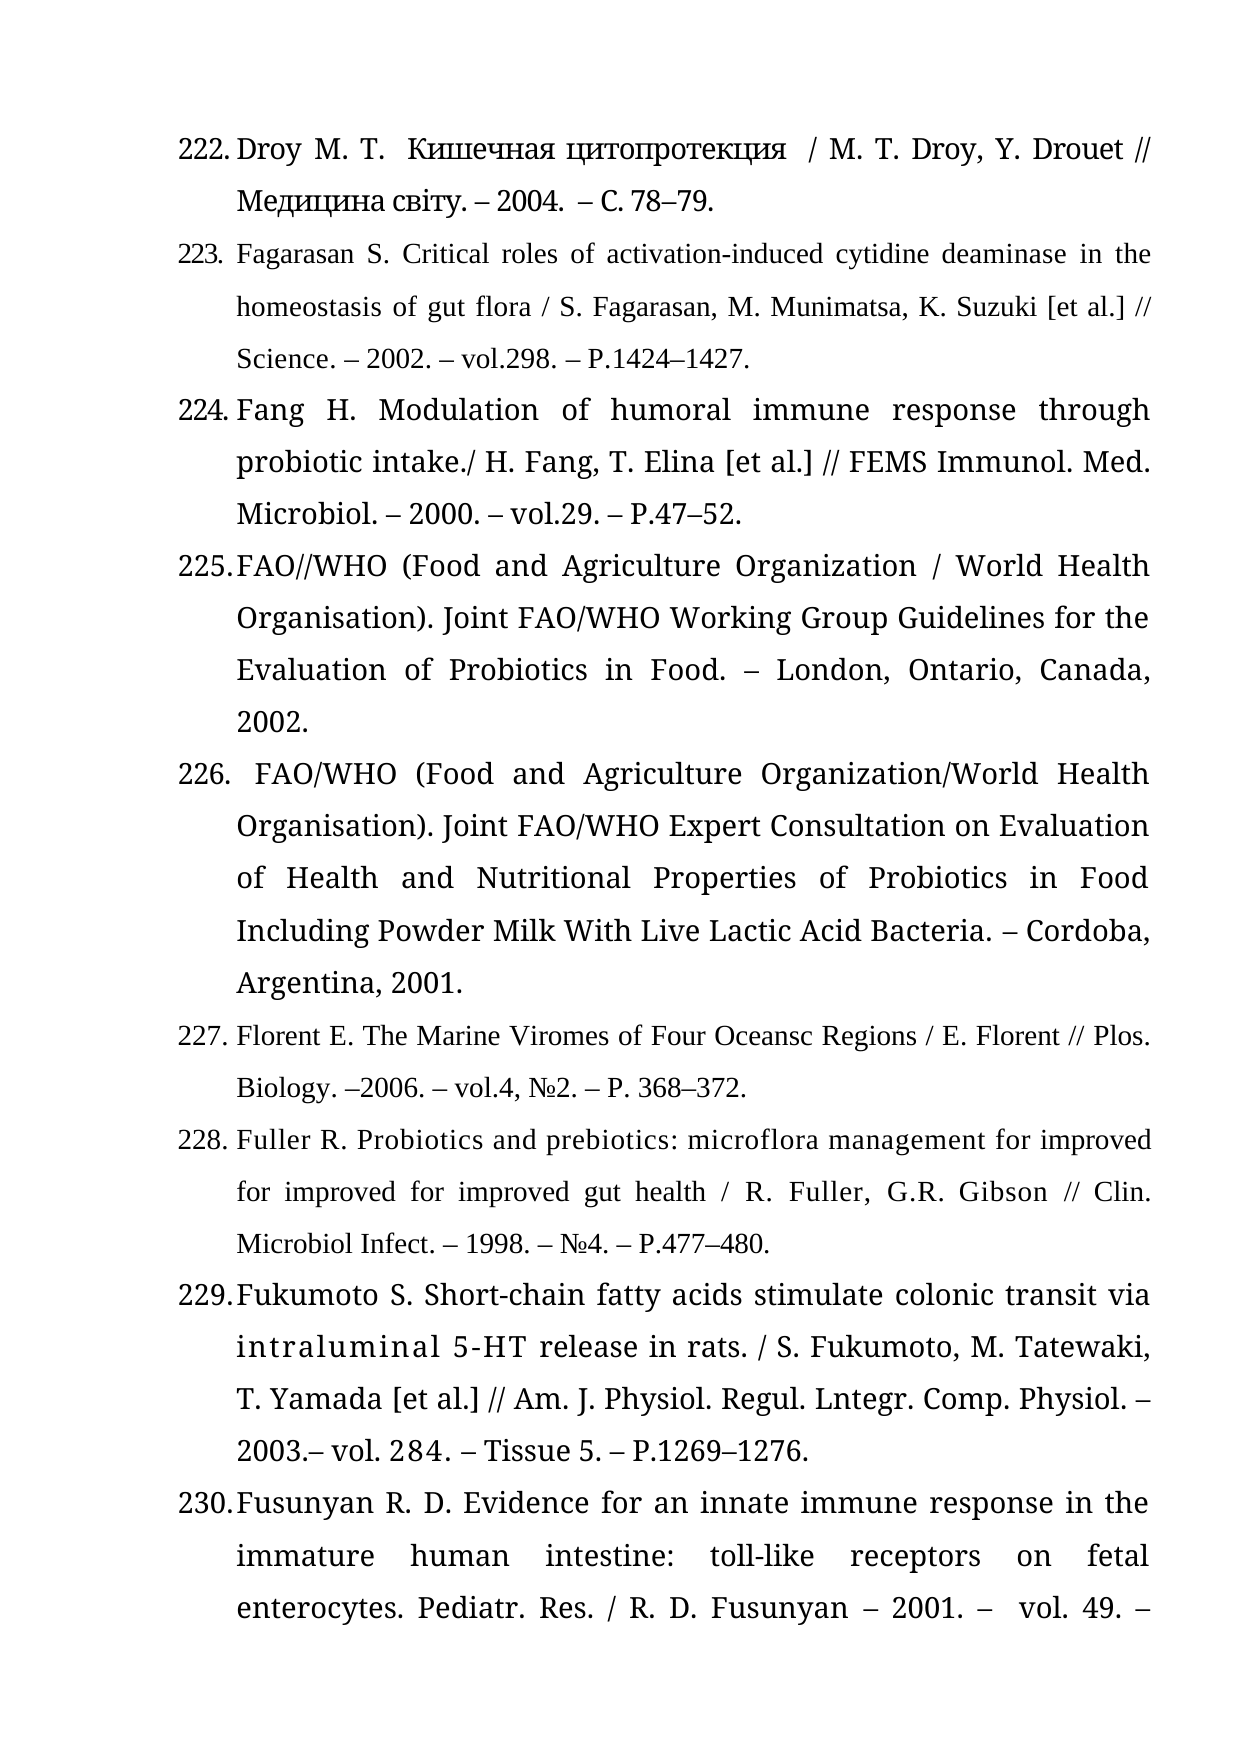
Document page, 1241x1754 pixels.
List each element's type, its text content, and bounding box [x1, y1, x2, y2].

list FAO//WHO (Food and Agriculture Organization / World Health Organisation). Joint FAO/WHO Working Group Guidelines for the Evaluation of Probiotics in Food. – London, Ontario, Canada, 2002. [177, 535, 1151, 743]
list Fang H. Modulation of humoral immune response through probiotic intake./ H. Fang, T. Elina [et al.] // FEMS Immunol. Med. Microbiol. – 2000. – vol.29. – P.47–52. [177, 378, 1151, 535]
list Fagarasan S. Critical roles of activation-induced cytidine deaminase in the homeostasis of gut flora / S. Fagarasan, M. Munimatsa, K. Suzuki [et al.] // Science. – 2002. – vol.298. – P.1424–1427. [177, 222, 1152, 378]
list FAO/WHO (Food and Agriculture Organization/World Health Organisation). Joint FAO/WHO Expert Consultation on Evaluation of Health and Nutritional Properties of Probiotics in Food Including Powder Milk With Live Lactic Acid Bacteria. – Cordoba, Argentina, 2001. [177, 743, 1151, 1003]
list Florent E. The Marine Viromes of Four Oceansc Regions / E. Florent // Plos. Biology. –2006. – vol.4, №2. – Р. 368–372. [177, 1003, 1152, 1108]
list Droy M. T. Кишечная цитопротекция / M. T. Droy, Y. Drouet // Медицина світу. – 2004. – С. 78–79. [177, 118, 1151, 222]
list Fuller R. Probiotics and prebiotics: microflora management for improved for improved for improved gut health / R. Fuller, G.R. Gibson // Clin. Microbiol Infect. – 1998. – №4. – P.477–480. [177, 1108, 1152, 1264]
list Fukumoto S. Short-chain fatty acids stimulate colonic transit via intraluminal 5-HT release in rats. / S. Fukumoto, M. Tatewaki, T. Yamada [et al.] // Am. J. Physiol. Regul. Lntegr. Comp. Physiol. – 2003.– vol. 284. – Tissue 5. – P.1269–1276. [177, 1264, 1151, 1472]
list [177, 1472, 1151, 1628]
